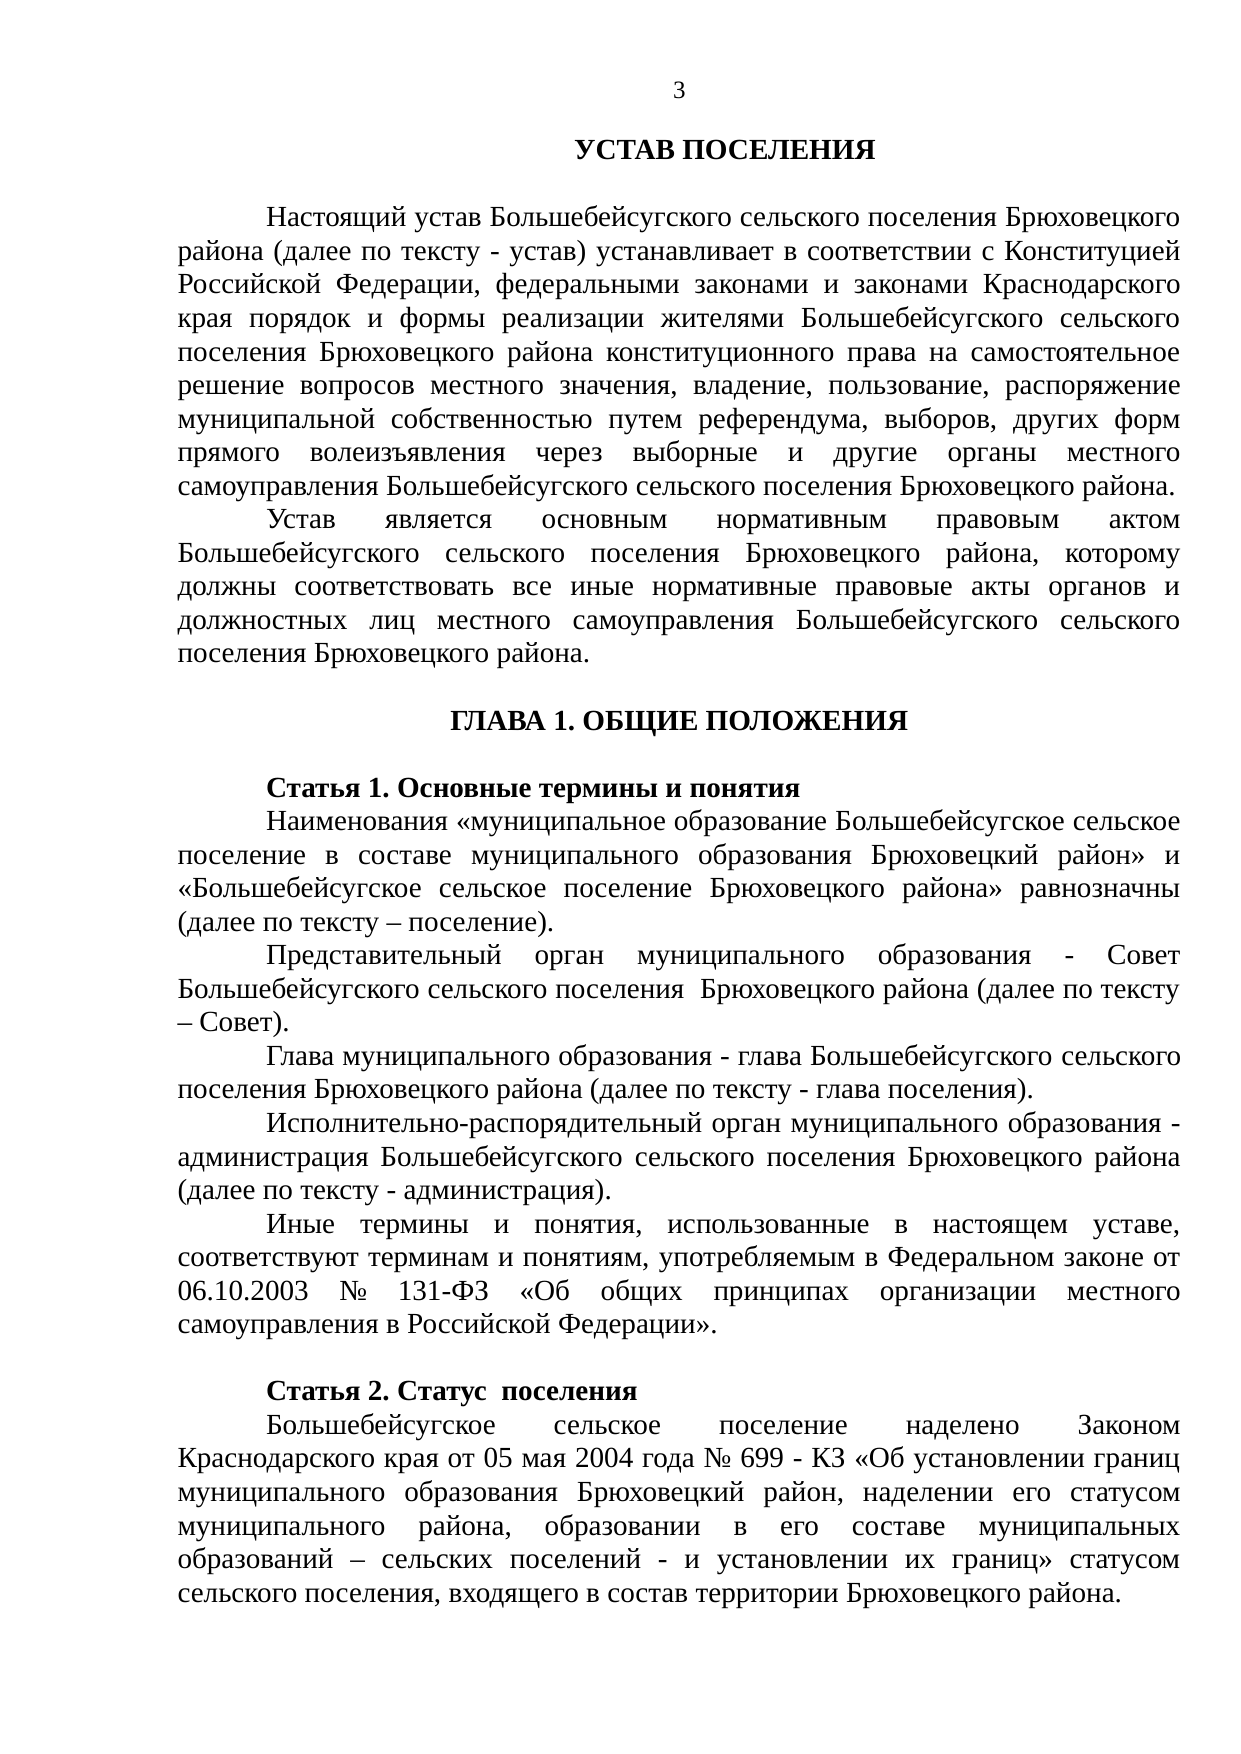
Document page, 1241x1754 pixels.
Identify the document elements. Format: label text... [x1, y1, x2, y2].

text Большебейсугское сельское поселение наделено Законом Краснодарского края от 05 мая 2004 года № 699 - КЗ «Об установлении границ муниципального образования Брюховецкий район, наделении его статусом муниципального района, образовании в его составе муниципальных образований – сельских поселений - и установлении их границ» статусом сельского поселения, входящего в состав территории Брюховецкого района. [177, 1407, 1181, 1608]
subtitle ГЛАВА 1. ОБЩИЕ ПОЛОЖЕНИЯ [177, 703, 1181, 736]
text Настоящий устав Большебейсугского сельского поселения Брюховецкого района (далее по тексту - устав) устанавливает в соответствии с Конституцией Российской Федерации, федеральными законами и законами Краснодарского края порядок и формы реализации жителями Большебейсугского сельского поселения Брюховецкого района конституционного права на самостоятельное решение вопросов местного значения, владение, пользование, распоряжение муниципальной собственностью путем референдума, выборов, других форм прямого волеизъявления через выборные и другие органы местного самоуправления Большебейсугского сельского поселения Брюховецкого района. [177, 199, 1181, 501]
subtitle Статья 2. Статус поселения [177, 1373, 1181, 1407]
subtitle УСТАВ ПОСЕЛЕНИЯ [177, 132, 1184, 166]
text Иные термины и понятия, использованные в настоящем уставе, соответствуют терминам и понятиям, употребляемым в Федеральном законе от 06.10.2003 № 131-ФЗ «Об общих принципах организации местного самоуправления в Российской Федерации». [177, 1206, 1181, 1340]
text Устав является основным нормативным правовым актом Большебейсугского сельского поселения Брюховецкого района, которому должны соответствовать все иные нормативные правовые акты органов и должностных лиц местного самоуправления Большебейсугского сельского поселения Брюховецкого района. [177, 501, 1181, 669]
text Наименования «муниципальное образование Большебейсугское сельское поселение в составе муниципального образования Брюховецкий район» и «Большебейсугское сельское поселение Брюховецкого района» равнозначны (далее по тексту – поселение). [177, 803, 1181, 937]
text Глава муниципального образования - глава Большебейсугского сельского поселения Брюховецкого района (далее по тексту - глава поселения). [177, 1038, 1181, 1105]
text Исполнительно-распорядительный орган муниципального образования - администрация Большебейсугского сельского поселения Брюховецкого района (далее по тексту - администрация). [177, 1105, 1181, 1206]
text Представительный орган муниципального образования - Совет Большебейсугского сельского поселения Брюховецкого района (далее по тексту – Совет). [177, 937, 1181, 1038]
text Статья 1. Основные термины и понятия [177, 770, 1181, 803]
